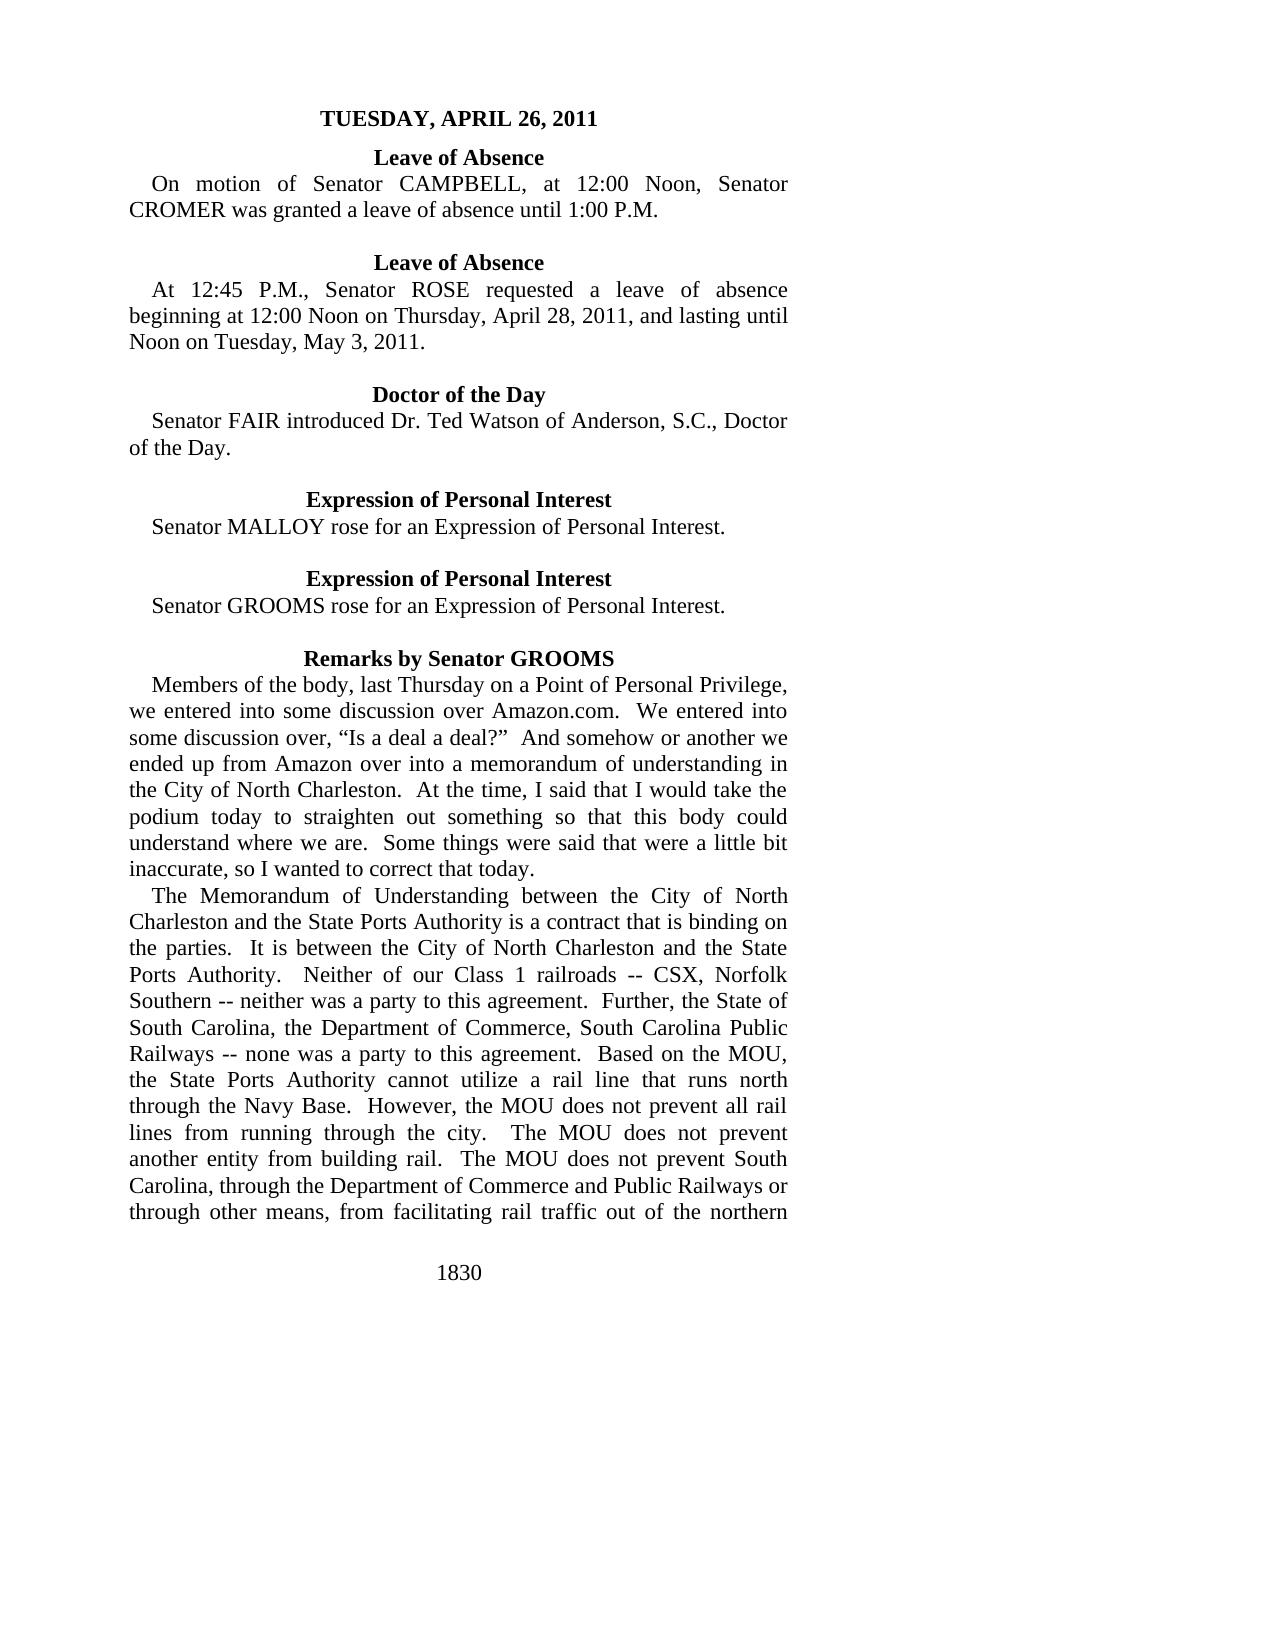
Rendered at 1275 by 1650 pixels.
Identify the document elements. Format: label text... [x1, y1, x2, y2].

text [129, 882, 789, 1224]
text Leave of Absence [129, 144, 789, 170]
text Expression of Personal Interest [129, 566, 789, 592]
text Doctor of the Day [129, 381, 789, 407]
text Senator MALLOY rose for an Expression of Personal Interest. [129, 513, 789, 539]
text Remarks by Senator GROOMS [129, 644, 789, 671]
text Senator GROOMS rose for an Expression of Personal Interest. [129, 592, 789, 618]
text Senator FAIR introduced Dr. Ted Watson of Anderson, S.C., Doctor of the Day. [129, 407, 789, 460]
text At 12:45 P.M., Senator ROSE requested a leave of absence beginning at 12:00 Noon on Thursday, April 28, 2011, and lasting until Noon on Tuesday, May 3, 2011. [129, 276, 789, 355]
text Members of the body, last Thursday on a Point of Personal Privilege, we entered into some discussion over Amazon.com. We entered into some discussion over, “Is a deal a deal?” And somehow or another we ended up from Amazon over into a memorandum of understanding in the City of North Charleston. At the time, I said that I would take the podium today to straighten out something so that this body could understand where we are. Some things were said that were a little bit inaccurate, so I wanted to correct that today. [129, 671, 789, 882]
text On motion of Senator CAMPBELL, at 12:00 Noon, Senator CROMER was granted a leave of absence until 1:00 P.M. [129, 170, 789, 223]
text Expression of Personal Interest [129, 486, 789, 513]
text Leave of Absence [129, 249, 789, 276]
